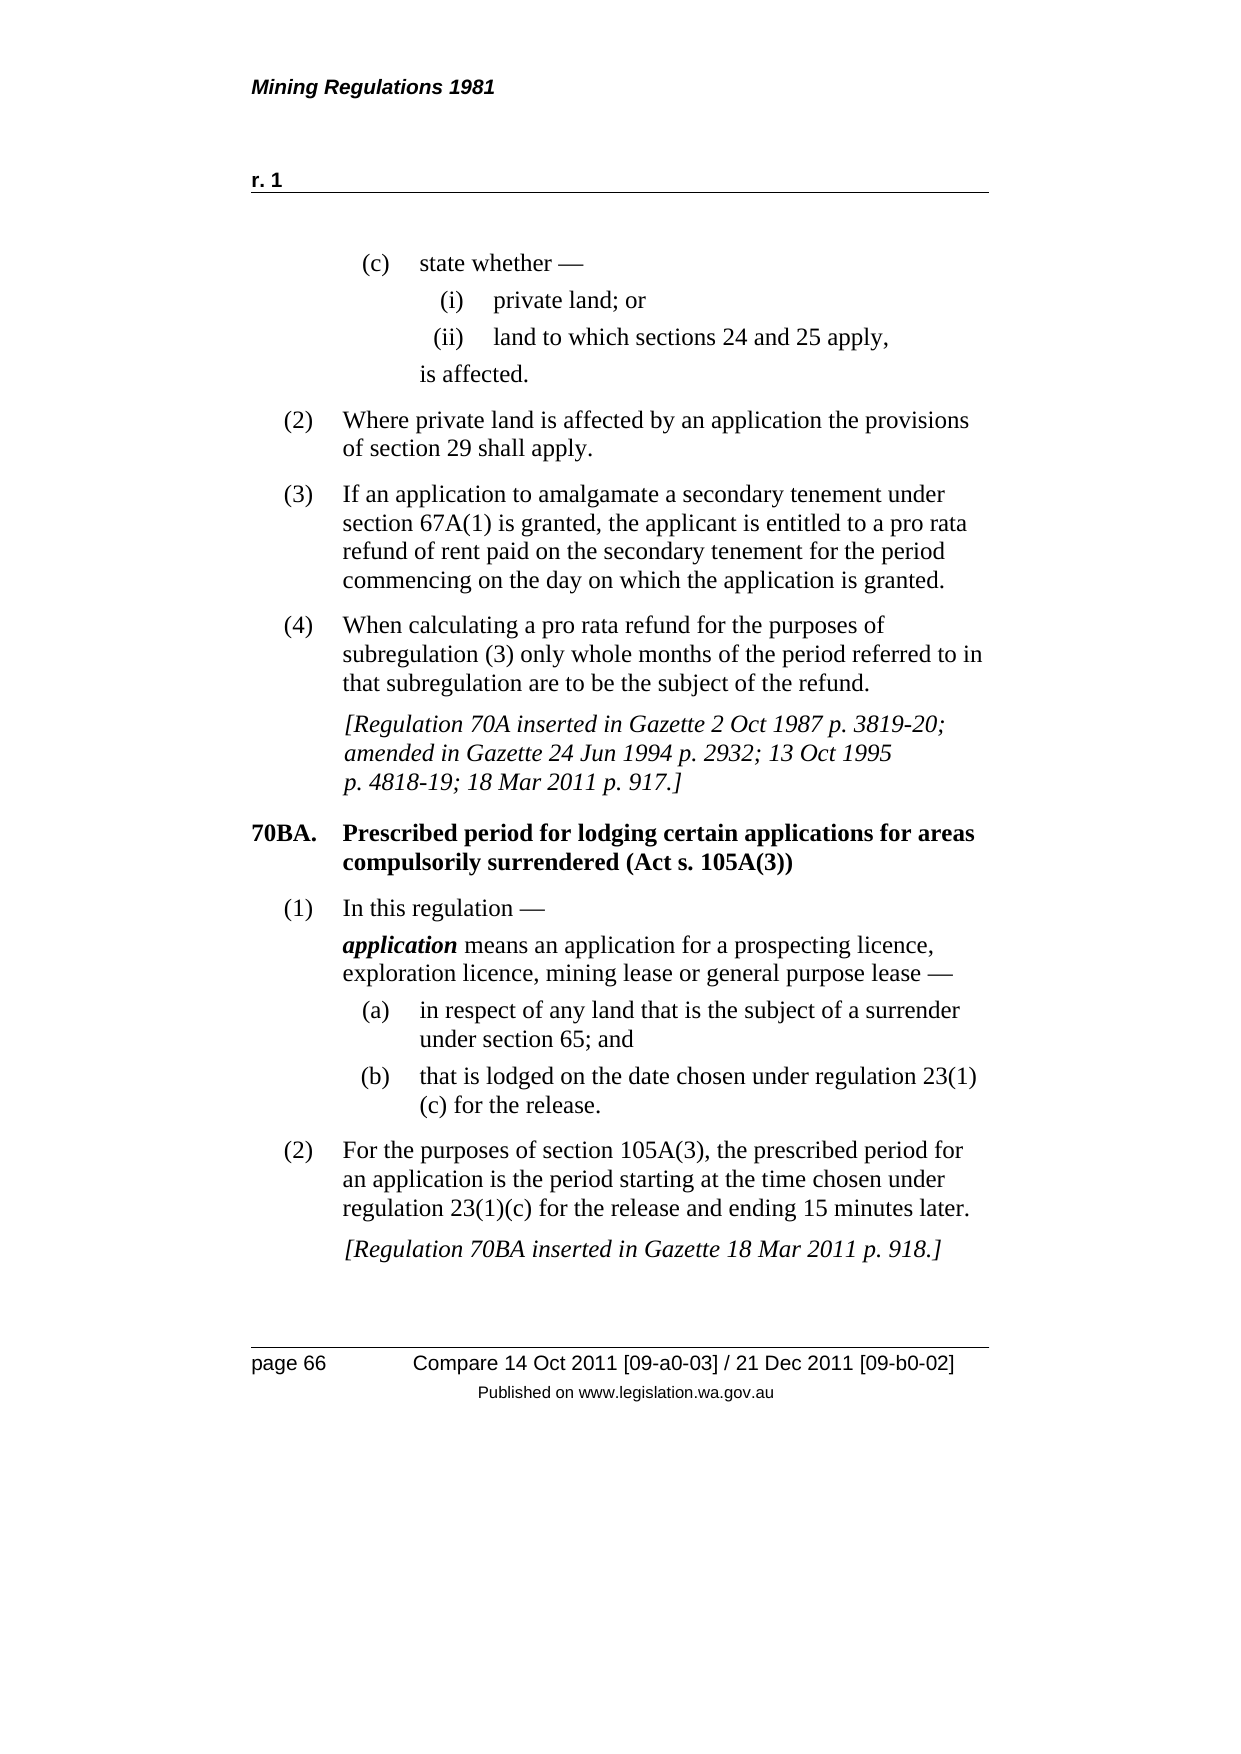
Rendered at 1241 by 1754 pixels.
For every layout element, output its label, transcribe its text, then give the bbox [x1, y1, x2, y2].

text (c) state whether — [251, 248, 989, 277]
subtitle 70BA. Prescribed period for lodging certain applications for areas compulsorily surrendered (Act s. 105A(3)) [251, 818, 989, 876]
text (3) If an application to amalgamate a secondary tenement under section 67A(1) is granted, the applicant is entitled to a pro rata refund of rent paid on the secondary tenement for the period commencing on the day on which the application is granted. [251, 479, 989, 594]
text application means an application for a prospecting licence, exploration licence, mining lease or general purpose lease — [251, 930, 989, 987]
text (2) Where private land is affected by an application the provisions of section 29 shall apply. [251, 405, 989, 462]
text (2) For the purposes of section 105A(3), the prescribed period for an application is the period starting at the time chosen under regulation 23(1)(c) for the release and ending 15 minutes later. [251, 1136, 989, 1222]
text (ii) land to which sections 24 and 25 apply, [251, 322, 989, 351]
text [Regulation 70A inserted in Gazette 2 Oct 1987 p. 3819-20; amended in Gazette 24 Jun 1994 p. 2932; 13 Oct 1995 p. 4818-19; 18 Mar 2011 p. 917.] [251, 709, 989, 796]
text (i) private land; or [251, 285, 989, 314]
text is affected. [251, 359, 989, 388]
text [Regulation 70BA inserted in Gazette 18 Mar 2011 p. 918.] [251, 1234, 989, 1263]
text (a) in respect of any land that is the subject of a surrender under section 65; and [251, 996, 989, 1053]
text (b) that is lodged on the date chosen under regulation 23(1)(c) for the release. [251, 1061, 989, 1119]
text (1) In this regulation — [251, 893, 989, 921]
text (4) When calculating a pro rata refund for the purposes of subregulation (3) only whole months of the period referred to in that subregulation are to be the subject of the refund. [251, 611, 989, 697]
